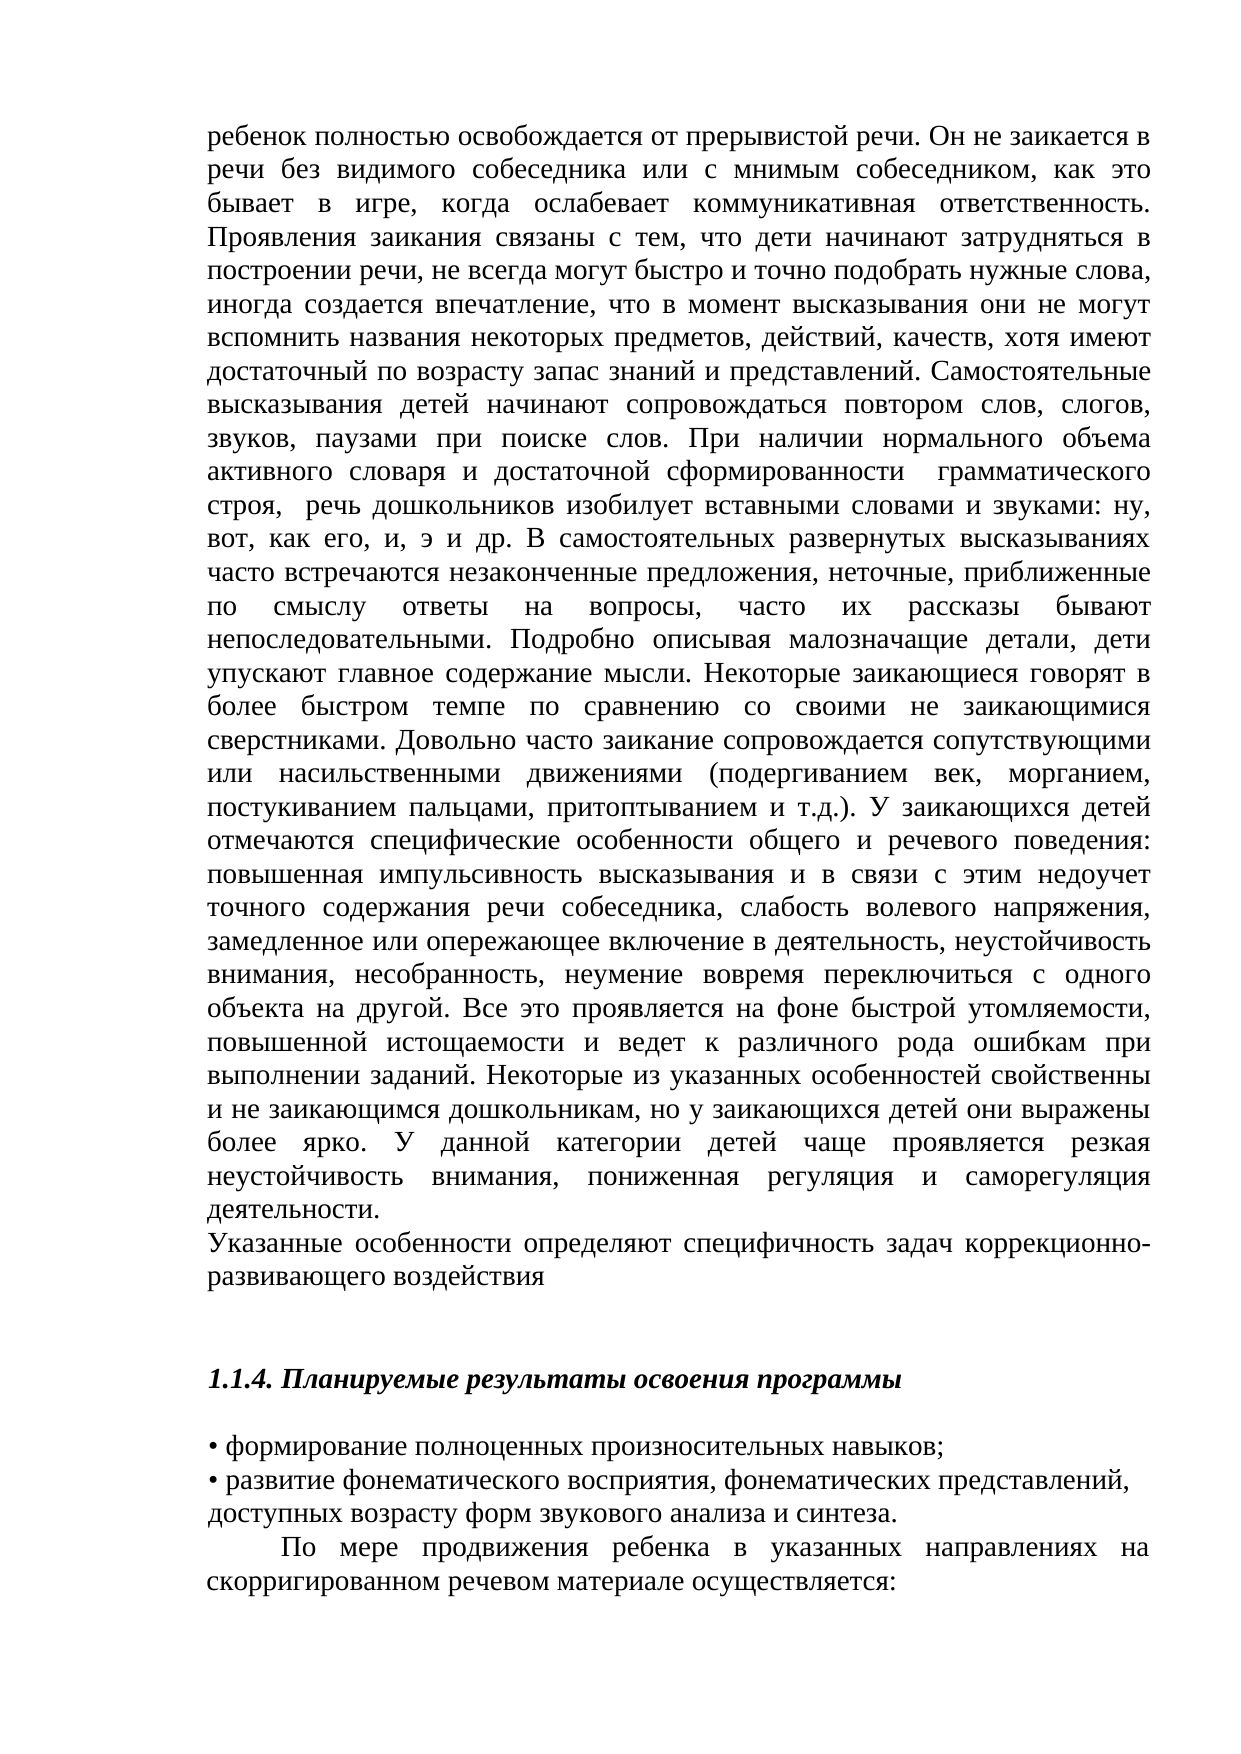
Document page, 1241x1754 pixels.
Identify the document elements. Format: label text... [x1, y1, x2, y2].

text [207, 118, 1152, 1225]
text По мере продвижения ребенка в указанных направлениях на скорригированном речевом материале осуществляется: [206, 1529, 1150, 1596]
text 1.1.4. Планируемые результаты освоения программы [206, 1361, 1150, 1395]
text доступных возрасту форм звукового анализа и синтеза. [206, 1496, 1150, 1529]
text Указанные особенности определяют специфичность задач коррекционно-развивающего воздействия [207, 1225, 1152, 1292]
text • формирование полноценных произносительных навыков; [206, 1428, 1150, 1462]
text • развитие фонематического восприятия, фонематических представлений, [206, 1462, 1150, 1496]
